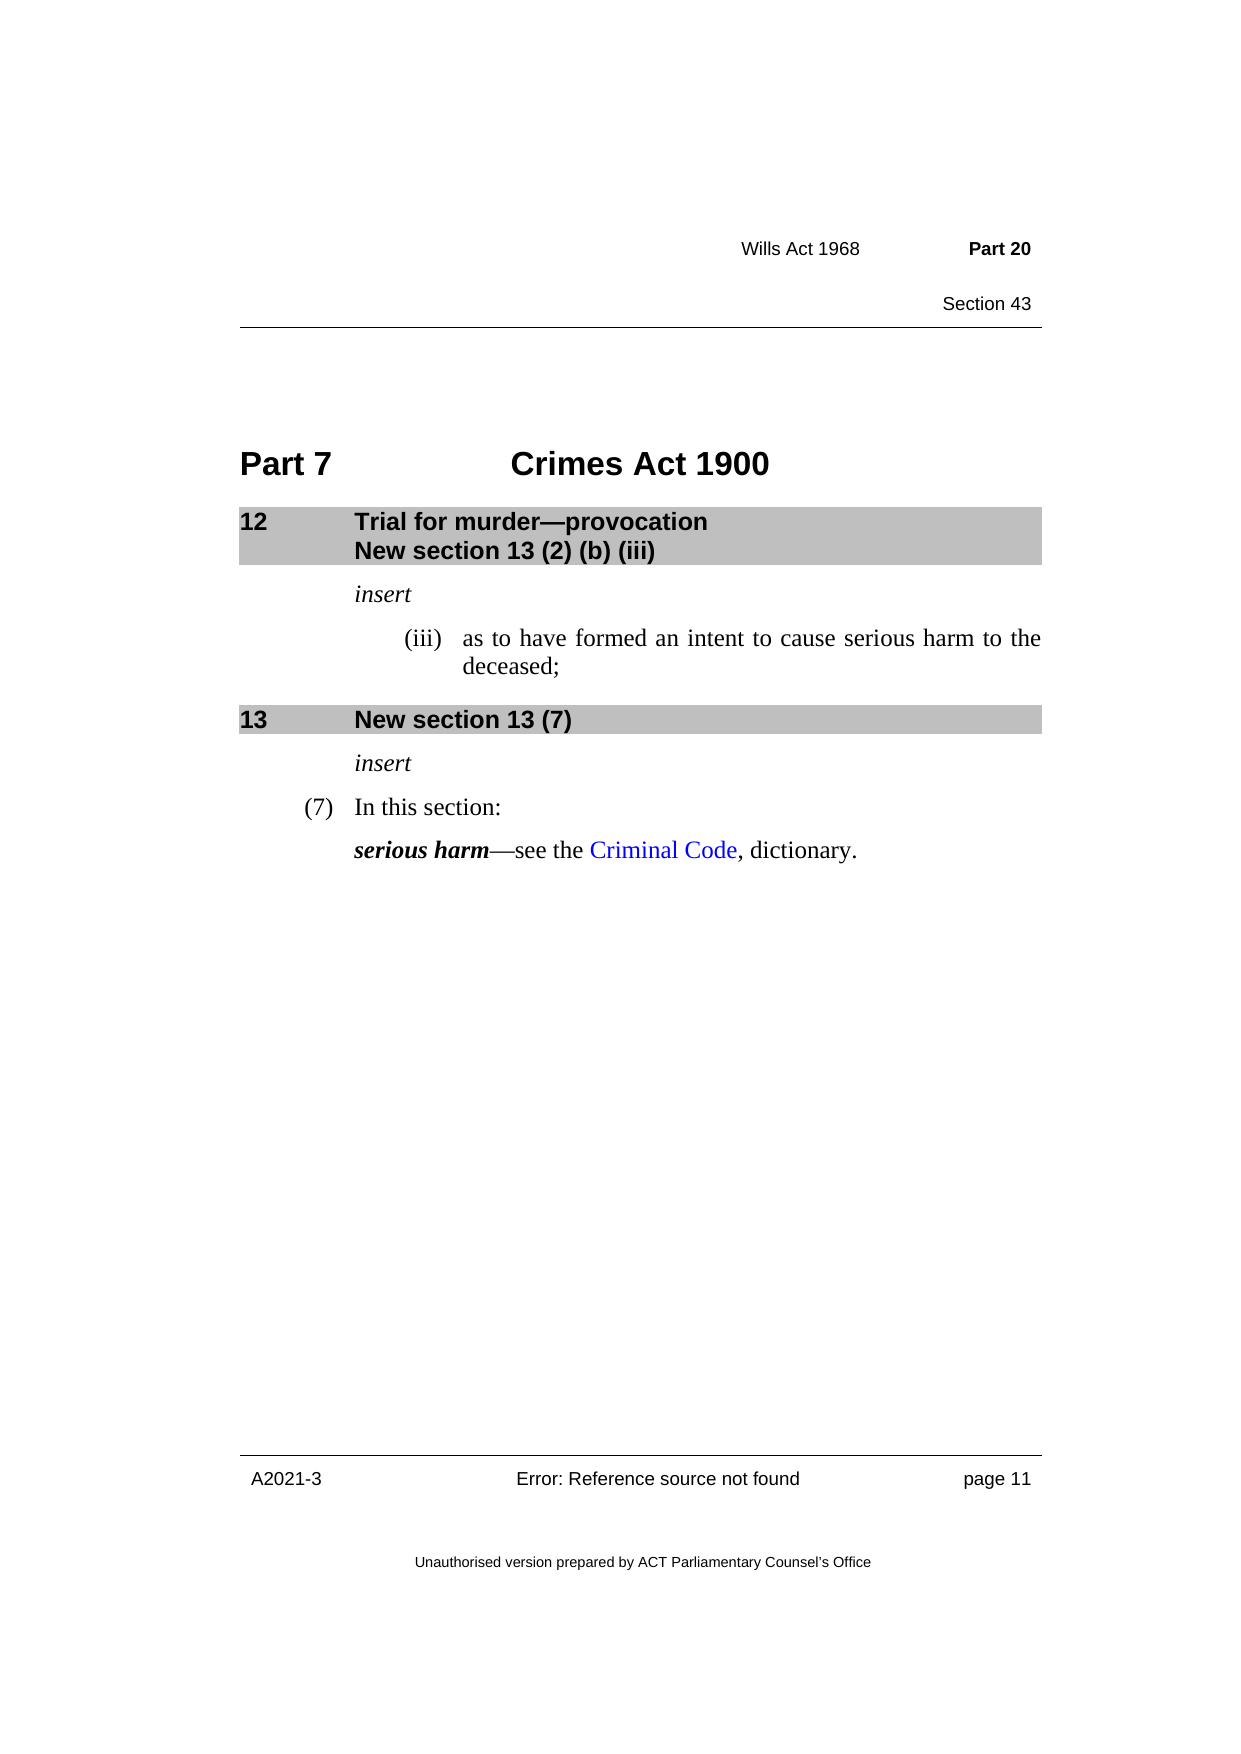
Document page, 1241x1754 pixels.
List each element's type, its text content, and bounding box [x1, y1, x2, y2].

text insert [354, 748, 1042, 777]
text (7) In this section: [239, 792, 1042, 821]
text (iii) as to have formed an intent to cause serious harm to the deceased; [239, 623, 1042, 680]
text 12 Trial for murder—provocation New section 13 (2) (b) (iii) [239, 507, 1042, 565]
text 13 New section 13 (7) [239, 705, 1042, 734]
text insert [354, 579, 1042, 608]
text Part 7 Crimes Act 1900 [239, 444, 1042, 482]
text serious harm—see the Criminal Code, dictionary. [354, 835, 1042, 864]
